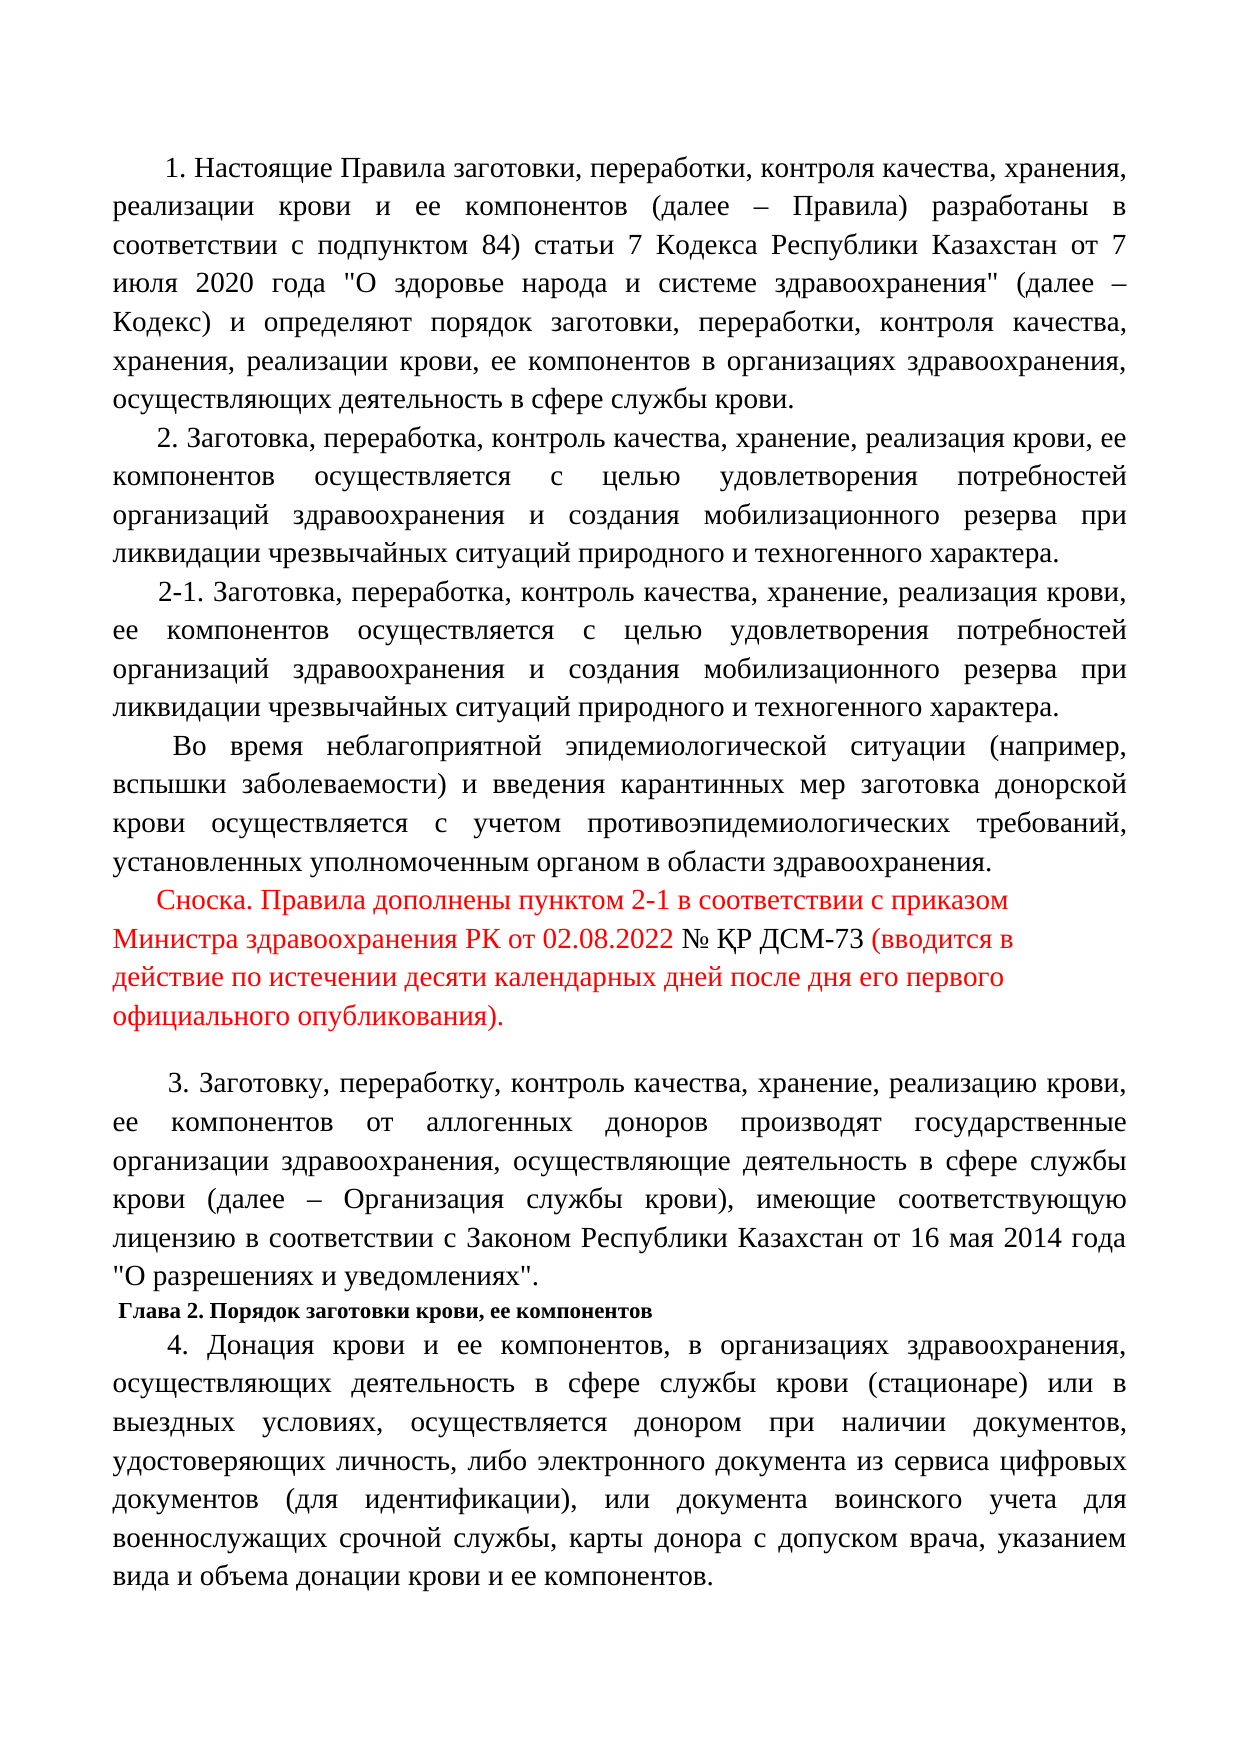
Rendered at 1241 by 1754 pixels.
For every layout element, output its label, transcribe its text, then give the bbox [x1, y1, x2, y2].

text Сноска. Правила дополнены пунктом 2-1 в соответствии с приказом Министра здравоохранения РК от 02.08.2022 № ҚР ДСМ-73 (вводится в действие по истечении десяти календарных дней после дня его первого официального опубликования). [112, 882, 1128, 1062]
text Глава 2. Порядок заготовки крови, ее компонентов [112, 1297, 1128, 1323]
text 2-1. Заготовка, переработка, контроль качества, хранение, реализация крови, ее компонентов осуществляется с целью удовлетворения потребностей организаций здравоохранения и создания мобилизационного резерва при ликвидации чрезвычайных ситуаций природного и техногенного характера. [112, 574, 1128, 723]
text 2. Заготовка, переработка, контроль качества, хранение, реализация крови, ее компонентов осуществляется с целью удовлетворения потребностей организаций здравоохранения и создания мобилизационного резерва при ликвидации чрезвычайных ситуаций природного и техногенного характера. [112, 420, 1128, 569]
text Во время неблагоприятной эпидемиологической ситуации (например, вспышки заболеваемости) и введения карантинных мер заготовка донорской крови осуществляется с учетом противоэпидемиологических требований, установленных уполномоченным органом в области здравоохранения. [112, 728, 1128, 877]
text 1. Настоящие Правила заготовки, переработки, контроля качества, хранения, реализации крови и ее компонентов (далее – Правила) разработаны в соответствии с подпунктом 84) статьи 7 Кодекса Республики Казахстан от 7 июля 2020 года "О здоровье народа и системе здравоохранения" (далее – Кодекс) и определяют порядок заготовки, переработки, контроля качества, хранения, реализации крови, ее компонентов в организациях здравоохранения, осуществляющих деятельность в сфере службы крови. [112, 150, 1128, 415]
text 3. Заготовку, переработку, контроль качества, хранение, реализацию крови, ее компонентов от аллогенных доноров производят государственные организации здравоохранения, осуществляющие деятельность в сфере службы крови (далее – Организация службы крови), имеющие соответствующую лицензию в соответствии с Законом Республики Казахстан от 16 мая 2014 года "О разрешениях и уведомлениях". [112, 1066, 1128, 1292]
text 4. Донация крови и ее компонентов, в организациях здравоохранения, осуществляющих деятельность в сфере службы крови (стационаре) или в выездных условиях, осуществляется донором при наличии документов, удостоверяющих личность, либо электронного документа из сервиса цифровых документов (для идентификации), или документа воинского учета для военнослужащих срочной службы, карты донора с допуском врача, указанием вида и объема донации крови и ее компонентов. [112, 1327, 1128, 1592]
